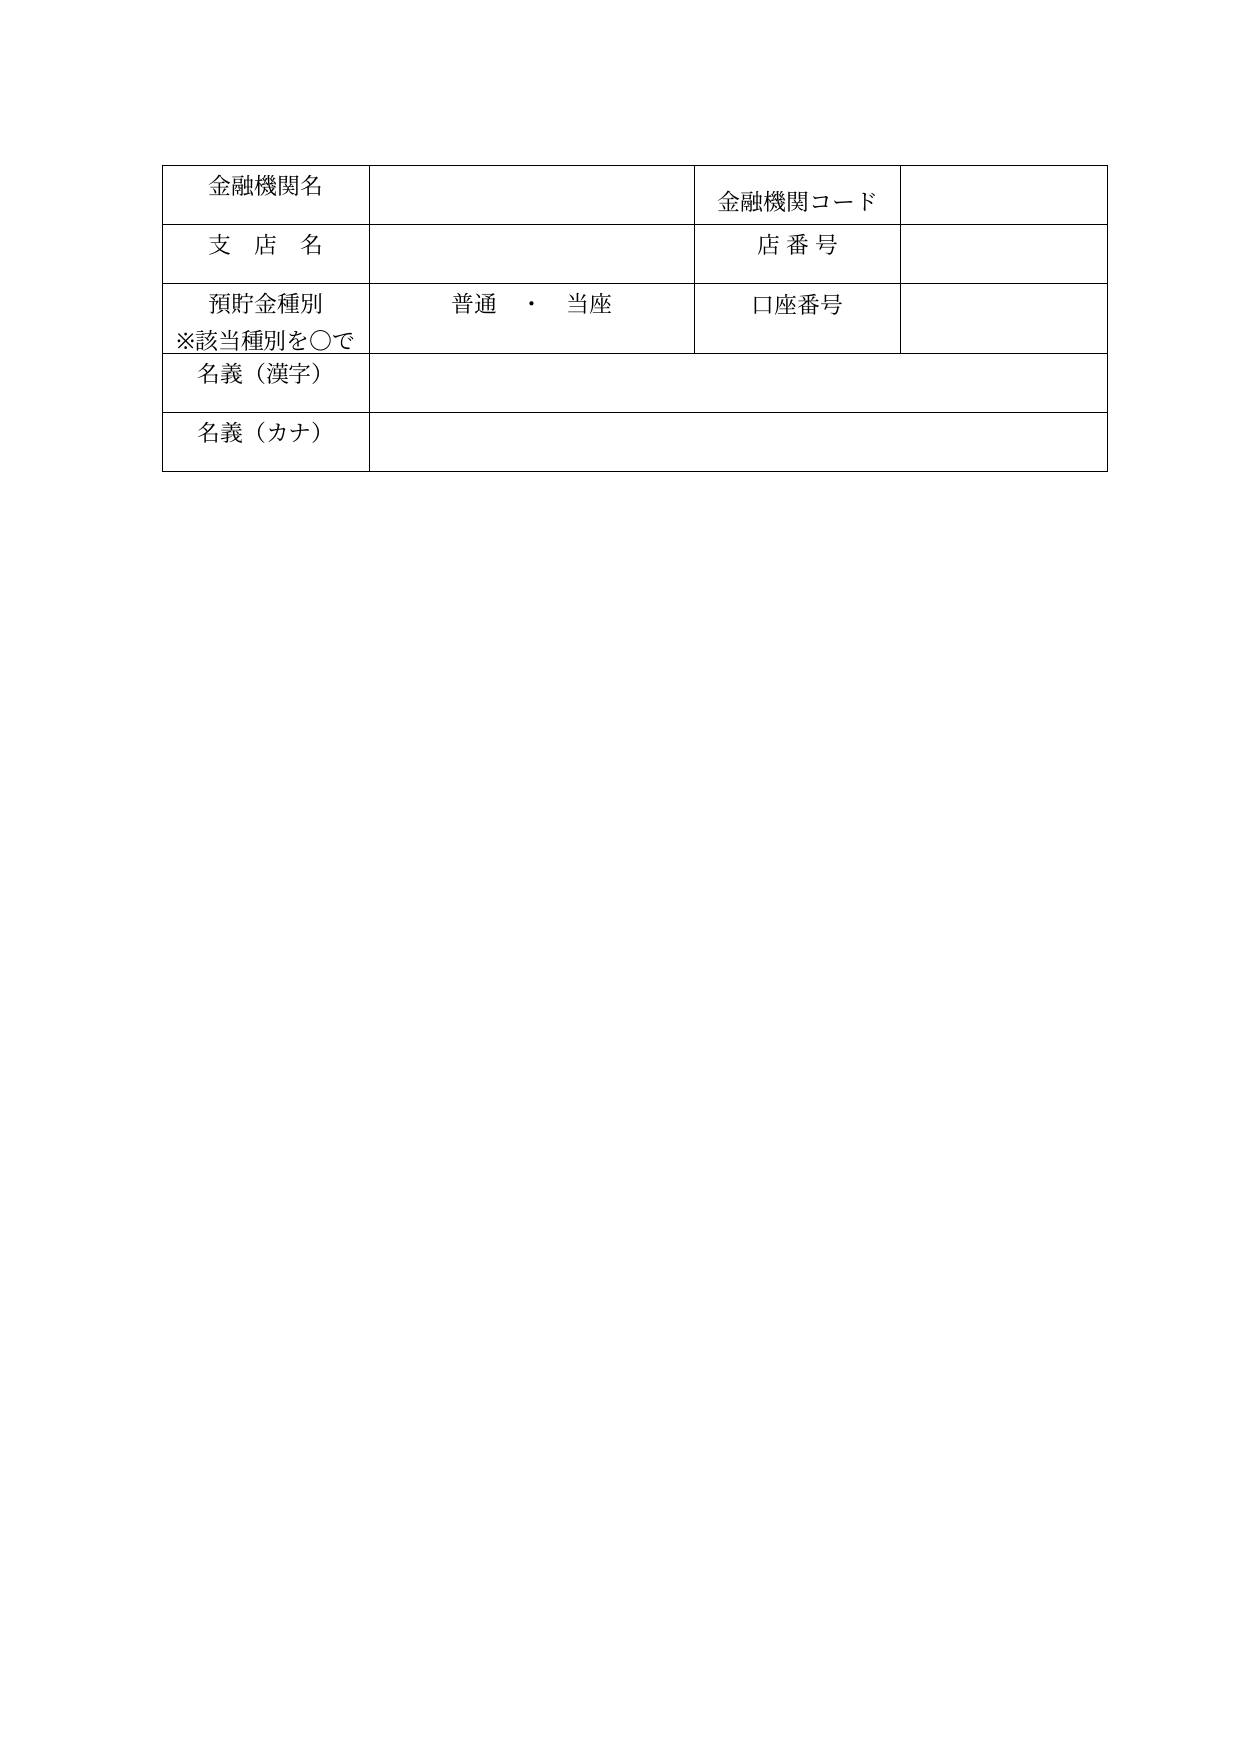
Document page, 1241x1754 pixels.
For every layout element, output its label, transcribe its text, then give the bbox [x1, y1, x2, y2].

table_cell [370, 225, 694, 283]
table_cell 普通 ・ 当座 [370, 284, 694, 353]
table_cell 口座番号 [695, 284, 900, 353]
table_cell [370, 413, 1107, 471]
table_cell 店 番 号 [695, 225, 900, 283]
table_cell [901, 284, 1107, 353]
table_cell 支 店 名 [163, 225, 369, 283]
table_header 金融機関コード [695, 166, 900, 223]
table_header [370, 166, 694, 223]
table_cell 預貯金種別 ※該当種別を〇で囲む [163, 284, 369, 353]
table_cell [370, 354, 1107, 412]
table_cell 名義（カナ） [163, 413, 369, 471]
table_cell [901, 225, 1107, 283]
table_header 金融機関名 [163, 166, 369, 223]
table_header [901, 166, 1107, 223]
table_cell 名義（漢字） [163, 354, 369, 412]
